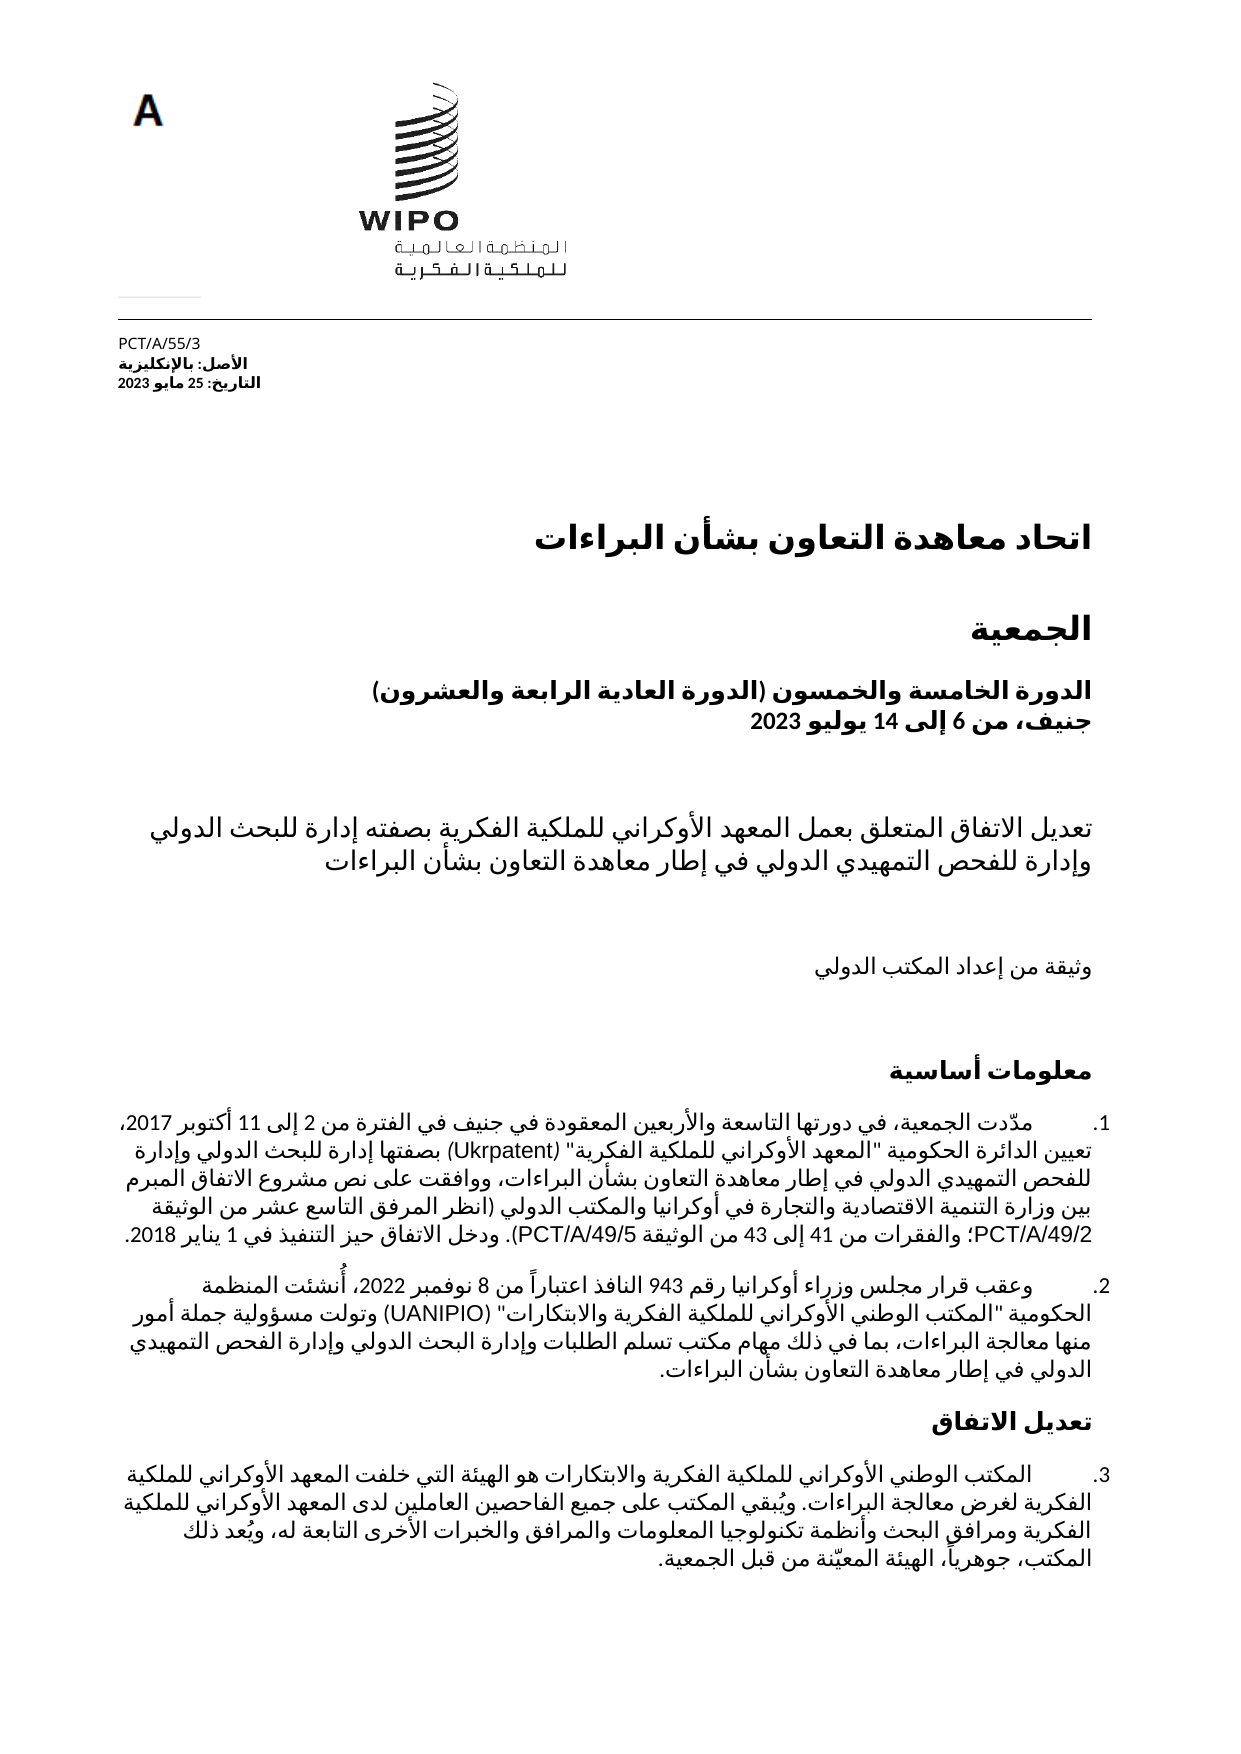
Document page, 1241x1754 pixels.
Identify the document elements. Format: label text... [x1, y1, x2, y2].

picture [118, 79, 203, 299]
subtitle معلومات أساسية [118, 1055, 1092, 1086]
subtitle اتحاد معاهدة التعاون بشأن البراءات [118, 517, 1092, 558]
text وعقب قرار مجلس وزراء أوكرانيا رقم 943 النافذ اعتباراً من 8 نوفمبر 2022، أُنشئت المنظمة الحكومية "المكتب الوطني الأوكراني للملكية الفكرية والابتكارات" (UANIPIO) وتولت مسؤولية جملة أمور منها معالجة البراءات، بما في ذلك مهام مكتب تسلم الطلبات وإدارة البحث الدولي وإدارة الفحص التمهيدي الدولي في إطار معاهدة التعاون بشأن البراءات. [118, 1271, 1092, 1383]
text المكتب الوطني الأوكراني للملكية الفكرية والابتكارات هو الهيئة التي خلفت المعهد الأوكراني للملكية الفكرية لغرض معالجة البراءات. ويُبقي المكتب على جميع الفاحصين العاملين لدى المعهد الأوكراني للملكية الفكرية ومرافق البحث وأنظمة تكنولوجيا المعلومات والمرافق والخبرات الأخرى التابعة له، ويُعد ذلك المكتب، جوهرياً، الهيئة المعيّنة من قبل الجمعية. [118, 1460, 1092, 1572]
text مدّدت الجمعية، في دورتها التاسعة والأربعين المعقودة في جنيف في الفترة من 2 إلى 11 أكتوبر 2017، تعيين الدائرة الحكومية "المعهد الأوكراني للملكية الفكرية" (Ukrpatent) بصفتها إدارة للبحث الدولي وإدارة للفحص التمهيدي الدولي في إطار معاهدة التعاون بشأن البراءات، ووافقت على نص مشروع الاتفاق المبرم بين وزارة التنمية الاقتصادية والتجارة في أوكرانيا والمكتب الدولي (انظر المرفق التاسع عشر من الوثيقة PCT/A/49/2؛ والفقرات من 41 إلى 43 من الوثيقة PCT/A/49/5). ودخل الاتفاق حيز التنفيذ في 1 يناير 2018. [118, 1108, 1092, 1248]
text PCT/A/55/3 [118, 333, 1092, 354]
text تعديل الاتفاق المتعلق بعمل المعهد الأوكراني للملكية الفكرية بصفته إدارة للبحث الدولي وإدارة للفحص التمهيدي الدولي في إطار معاهدة التعاون بشأن البراءات [118, 811, 1092, 877]
text التاريخ: 25 مايو 2023 [118, 373, 1092, 392]
subtitle تعديل الاتفاق [118, 1406, 1092, 1437]
text الأصل: بالإنكليزية [118, 354, 1092, 373]
picture [356, 79, 574, 287]
text جنيف، من 6 إلى 14 يوليو 2023 [118, 705, 1092, 736]
text الجمعية [118, 608, 1092, 648]
text الدورة الخامسة والخمسون (الدورة العادية الرابعة والعشرون) [118, 675, 1092, 705]
text وثيقة من إعداد المكتب الدولي [118, 952, 1092, 980]
